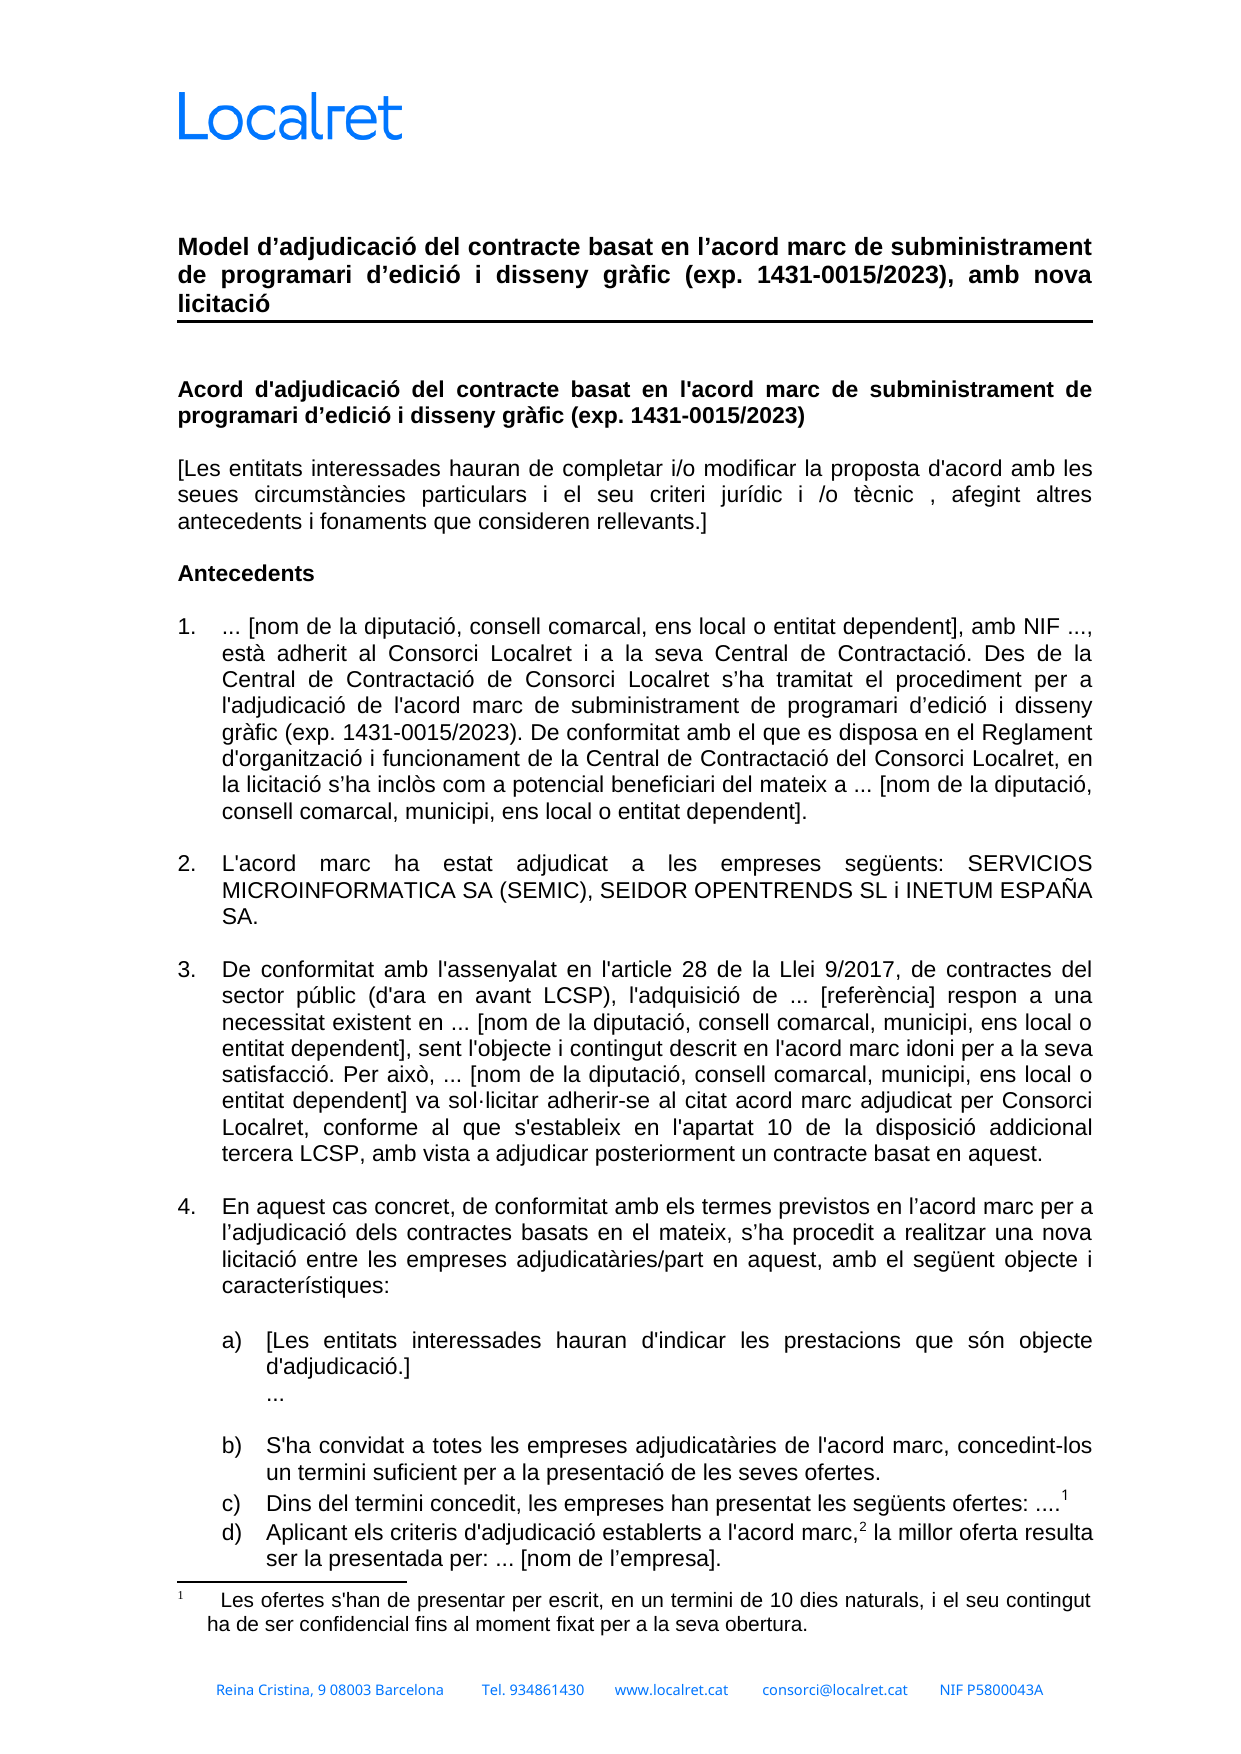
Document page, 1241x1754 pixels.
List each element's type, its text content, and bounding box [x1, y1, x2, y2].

text Antecedents [177, 560, 1093, 587]
list S'ha convidat a totes les empreses adjudicatàries de l'acord marc, concedint-los un termini suficient per a la presentació de les seves ofertes. [222, 1432, 1093, 1485]
list En aquest cas concret, de conformitat amb els termes previstos en l’acord marc per a l’adjudicació dels contractes basats en el mateix, s’ha procedit a realitzar una nova licitació entre les empreses adjudicatàries/part en aquest, amb el següent objecte i característiques: [177, 1193, 1093, 1298]
subtitle Model d’adjudicació del contracte basat en l’acord marc de subministrament de programari d’edició i disseny gràfic (exp. 1431-0015/2023), amb nova licitació [177, 232, 1093, 320]
text Acord d'adjudicació del contracte basat en l'acord marc de subministrament de programari d’edició i disseny gràfic (exp. 1431-0015/2023) [177, 376, 1093, 429]
list ... [266, 1379, 1093, 1406]
text [Les entitats interessades hauran de completar i/o modificar la proposta d'acord amb les seues circumstàncies particulars i el seu criteri jurídic i /o tècnic , afegint altres antecedents i fonaments que consideren rellevants.] [177, 455, 1093, 534]
picture [177, 88, 403, 142]
list Dins del termini concedit, les empreses han presentat les següents ofertes: .... [222, 1485, 1093, 1519]
list L'acord marc ha estat adjudicat a les empreses següents: SERVICIOS MICROINFORMATICA SA (SEMIC), SEIDOR OPENTRENDS SL i INETUM ESPAÑA SA. [177, 850, 1093, 929]
list Aplicant els criteris d'adjudicació establerts a l'acord marc, la millor oferta resulta ser la presentada per: ... [nom de l’empresa]. [222, 1519, 1093, 1572]
list De conformitat amb l'assenyalat en l'article 28 de la Llei 9/2017, de contractes del sector públic (d'ara en avant LCSP), l'adquisició de ... [referència] respon a una necessitat existent en ... [nom de la diputació, consell comarcal, municipi, ens local o entitat dependent], sent l'objecte i contingut descrit en l'acord marc idoni per a la seva satisfacció. Per això, ... [nom de la diputació, consell comarcal, municipi, ens local o entitat dependent] va sol·licitar adherir-se al citat acord marc adjudicat per Consorci Localret, conforme al que s'estableix en l'apartat 10 de la disposició addicional tercera LCSP, amb vista a adjudicar posteriorment un contracte basat en aquest. [177, 956, 1093, 1167]
list ... [nom de la diputació, consell comarcal, ens local o entitat dependent], amb NIF ..., està adherit al Consorci Localret i a la seva Central de Contractació. Des de la Central de Contractació de Consorci Localret s’ha tramitat el procediment per a l'adjudicació de l'acord marc de subministrament de programari d’edició i disseny gràfic (exp. 1431-0015/2023). De conformitat amb el que es disposa en el Reglament d'organització i funcionament de la Central de Contractació del Consorci Localret, en la licitació s’ha inclòs com a potencial beneficiari del mateix a ... [nom de la diputació, consell comarcal, municipi, ens local o entitat dependent]. [177, 613, 1093, 824]
list [Les entitats interessades hauran d'indicar les prestacions que són objecte d'adjudicació.] [222, 1327, 1093, 1379]
